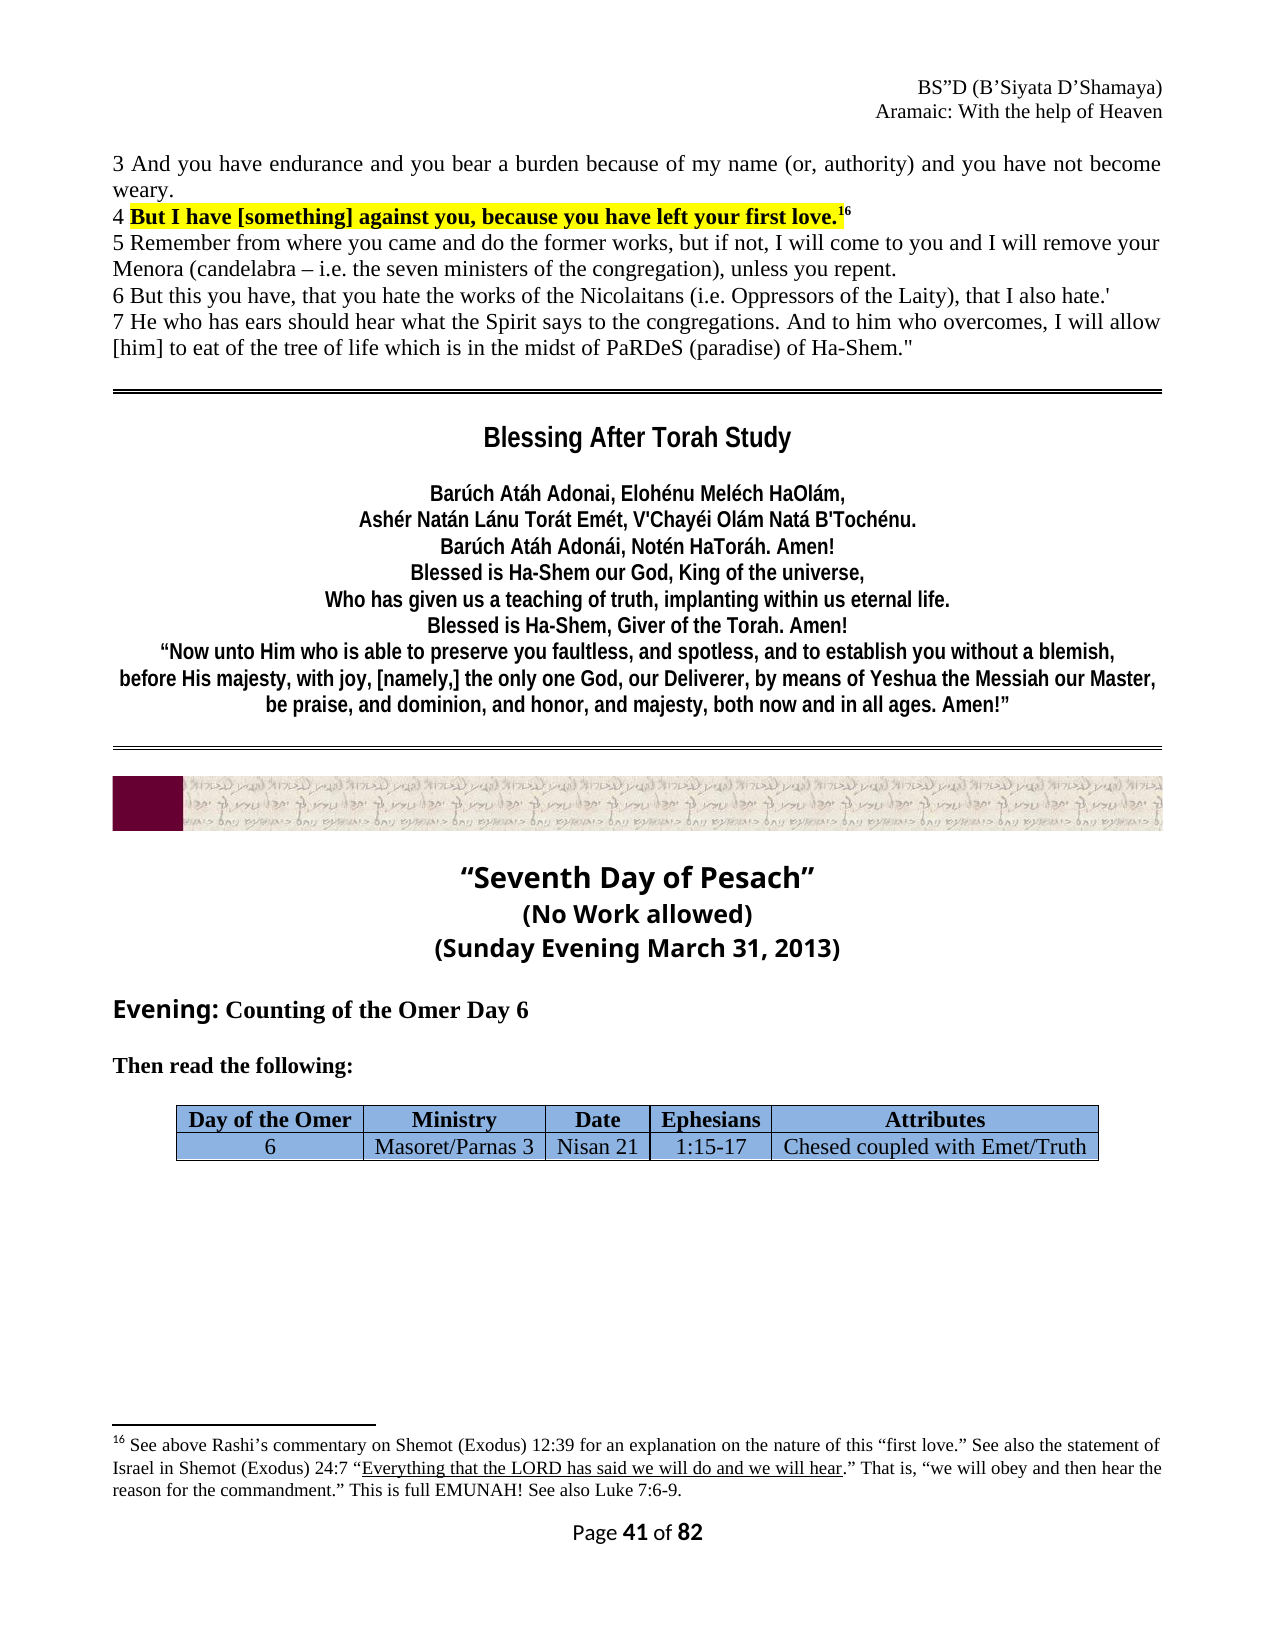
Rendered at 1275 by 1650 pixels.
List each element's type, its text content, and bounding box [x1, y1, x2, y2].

text (No Work allowed) [112, 897, 1162, 931]
table_cell 1:15-17 [651, 1133, 771, 1159]
text Barúch Atáh Adonái, Notén HaToráh. Amen! [112, 533, 1162, 559]
picture [112, 776, 1163, 831]
text Then read the following: [112, 1052, 1162, 1078]
text 4 But I have [something] against you, because you have left your first love. [844, 203, 1162, 229]
table_header Ephesians [651, 1106, 771, 1132]
text Who has given us a teaching of truth, implanting within us eternal life. [112, 586, 1162, 612]
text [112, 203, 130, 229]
text Blessed is Ha-Shem, Giver of the Torah. Amen! [112, 612, 1162, 638]
table_cell 6 [177, 1133, 363, 1159]
text 7 He who has ears should hear what the Spirit says to the congregations. And to him who overcomes, I will allow [him] to eat of the tree of life which is in the midst of PaRDeS (paradise) of Ha-Shem." [112, 308, 1162, 361]
text 3 And you have endurance and you bear a burden because of my name (or, authority) and you have not become weary. [112, 150, 1162, 203]
text Blessed is Ha-Shem our God, King of the universe, [112, 559, 1162, 586]
table_header Ministry [364, 1106, 545, 1132]
table_cell Nisan 21 [546, 1133, 649, 1159]
text 6 But this you have, that you hate the works of the Nicolaitans (i.e. Oppressors of the Laity), that I also hate.' [112, 282, 1162, 308]
table_header Date [546, 1106, 649, 1132]
text “Seventh Day of Pesach” [112, 857, 1162, 897]
table_header Attributes [772, 1106, 1098, 1132]
text before His majesty, with joy, [namely,] the only one God, our Deliverer, by means of Yeshua the Messiah our Master, be praise, and dominion, and honor, and majesty, both now and in all ages. Amen!” [112, 664, 1162, 717]
text Ashér Natán Lánu Torát Emét, V'Chayéi Olám Natá B'Tochénu. [112, 506, 1162, 533]
text Blessing After Torah Study [112, 420, 1162, 454]
text (Sunday Evening March 31, 2013) [112, 931, 1162, 965]
table_cell Masoret/Parnas 3 [364, 1133, 545, 1159]
text 5 Remember from where you came and do the former works, but if not, I will come to you and I will remove your Menora (candelabra – i.e. the seven ministers of the congregation), unless you repent. [112, 229, 1162, 282]
table_header Day of the Omer [177, 1106, 363, 1132]
text Evening: Counting of the Omer Day 6 [112, 992, 1162, 1026]
text Barúch Atáh Adonai, Elohénu Meléch HaOlám, [112, 480, 1162, 506]
table_cell Chesed coupled with Emet/Truth [772, 1133, 1098, 1159]
text “Now unto Him who is able to preserve you faultless, and spotless, and to establish you without a blemish, [112, 638, 1162, 664]
